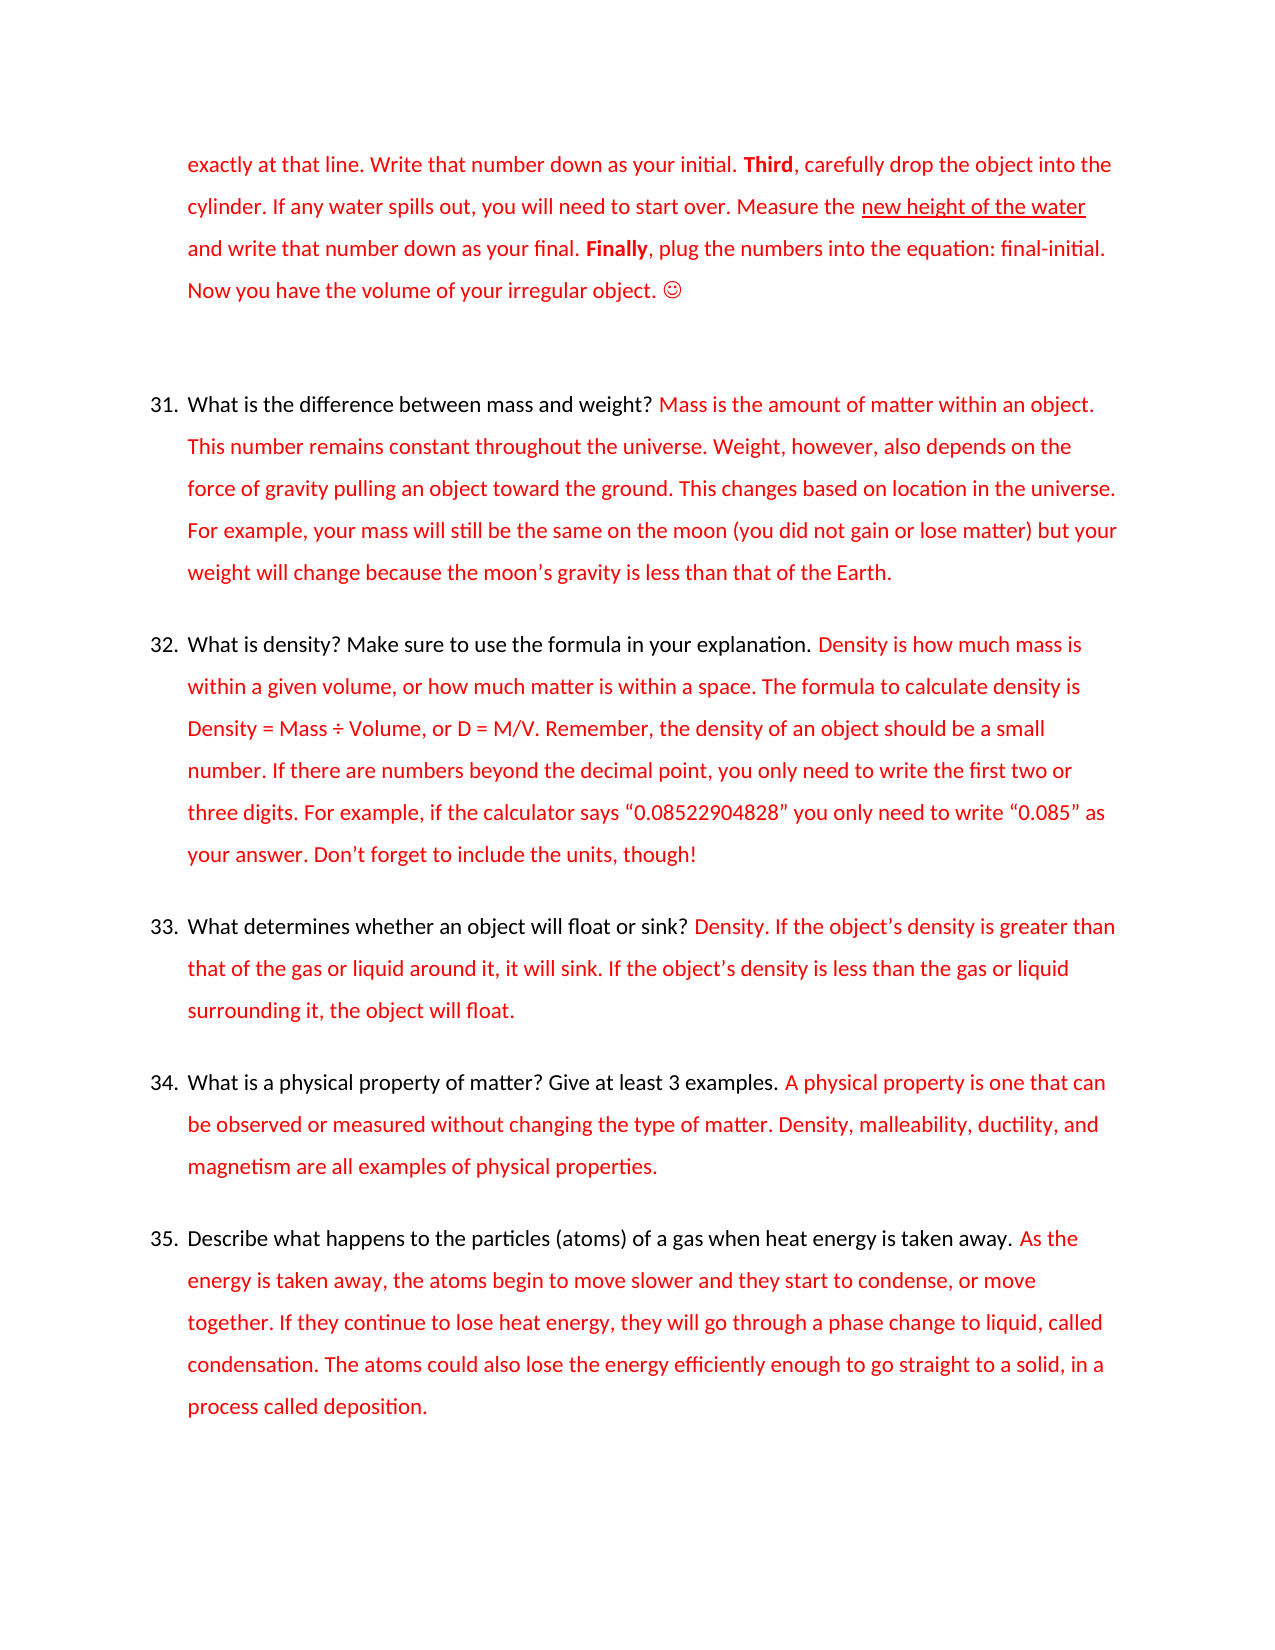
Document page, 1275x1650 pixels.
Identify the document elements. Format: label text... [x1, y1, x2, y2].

list Describe what happens to the particles (atoms) of a gas when heat energy is taken away. As the energy is taken away, the atoms begin to move slower and they start to condense, or move together. If they continue to lose heat energy, they will go through a phase change to liquid, called condensation. The atoms could also lose the energy efficiently enough to go straight to a solid, in a process called deposition. [150, 1224, 1125, 1421]
list What is density? Make sure to use the formula in your explanation. Density is how much mass is within a given volume, or how much matter is within a space. The formula to calculate density is Density = Mass ÷ Volume, or D = M/V. Remember, the density of an object should be a small number. If there are numbers beyond the decimal point, you only need to write the first two or three digits. For example, if the calculator says “0.08522904828” you only need to write “0.085” as your answer. Don’t forget to include the units, though! [150, 630, 1125, 868]
list What determines whether an object will float or sink? Density. If the object’s density is greater than that of the gas or liquid around it, it will sink. If the object’s density is less than the gas or liquid surrounding it, the object will float. [150, 912, 1125, 1024]
list What is the difference between mass and weight? Mass is the amount of matter within an object. This number remains constant throughout the universe. Weight, however, also depends on the force of gravity pulling an object toward the ground. This changes based on location in the universe. For example, your mass will still be the same on the moon (you did not gain or lose matter) but your weight will change because the moon’s gravity is less than that of the Earth. [150, 390, 1125, 586]
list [150, 150, 1125, 304]
list What is a physical property of matter? Give at least 3 examples. A physical property is one that can be observed or measured without changing the type of matter. Density, malleability, ductility, and magnetism are all examples of physical properties. [150, 1068, 1125, 1180]
